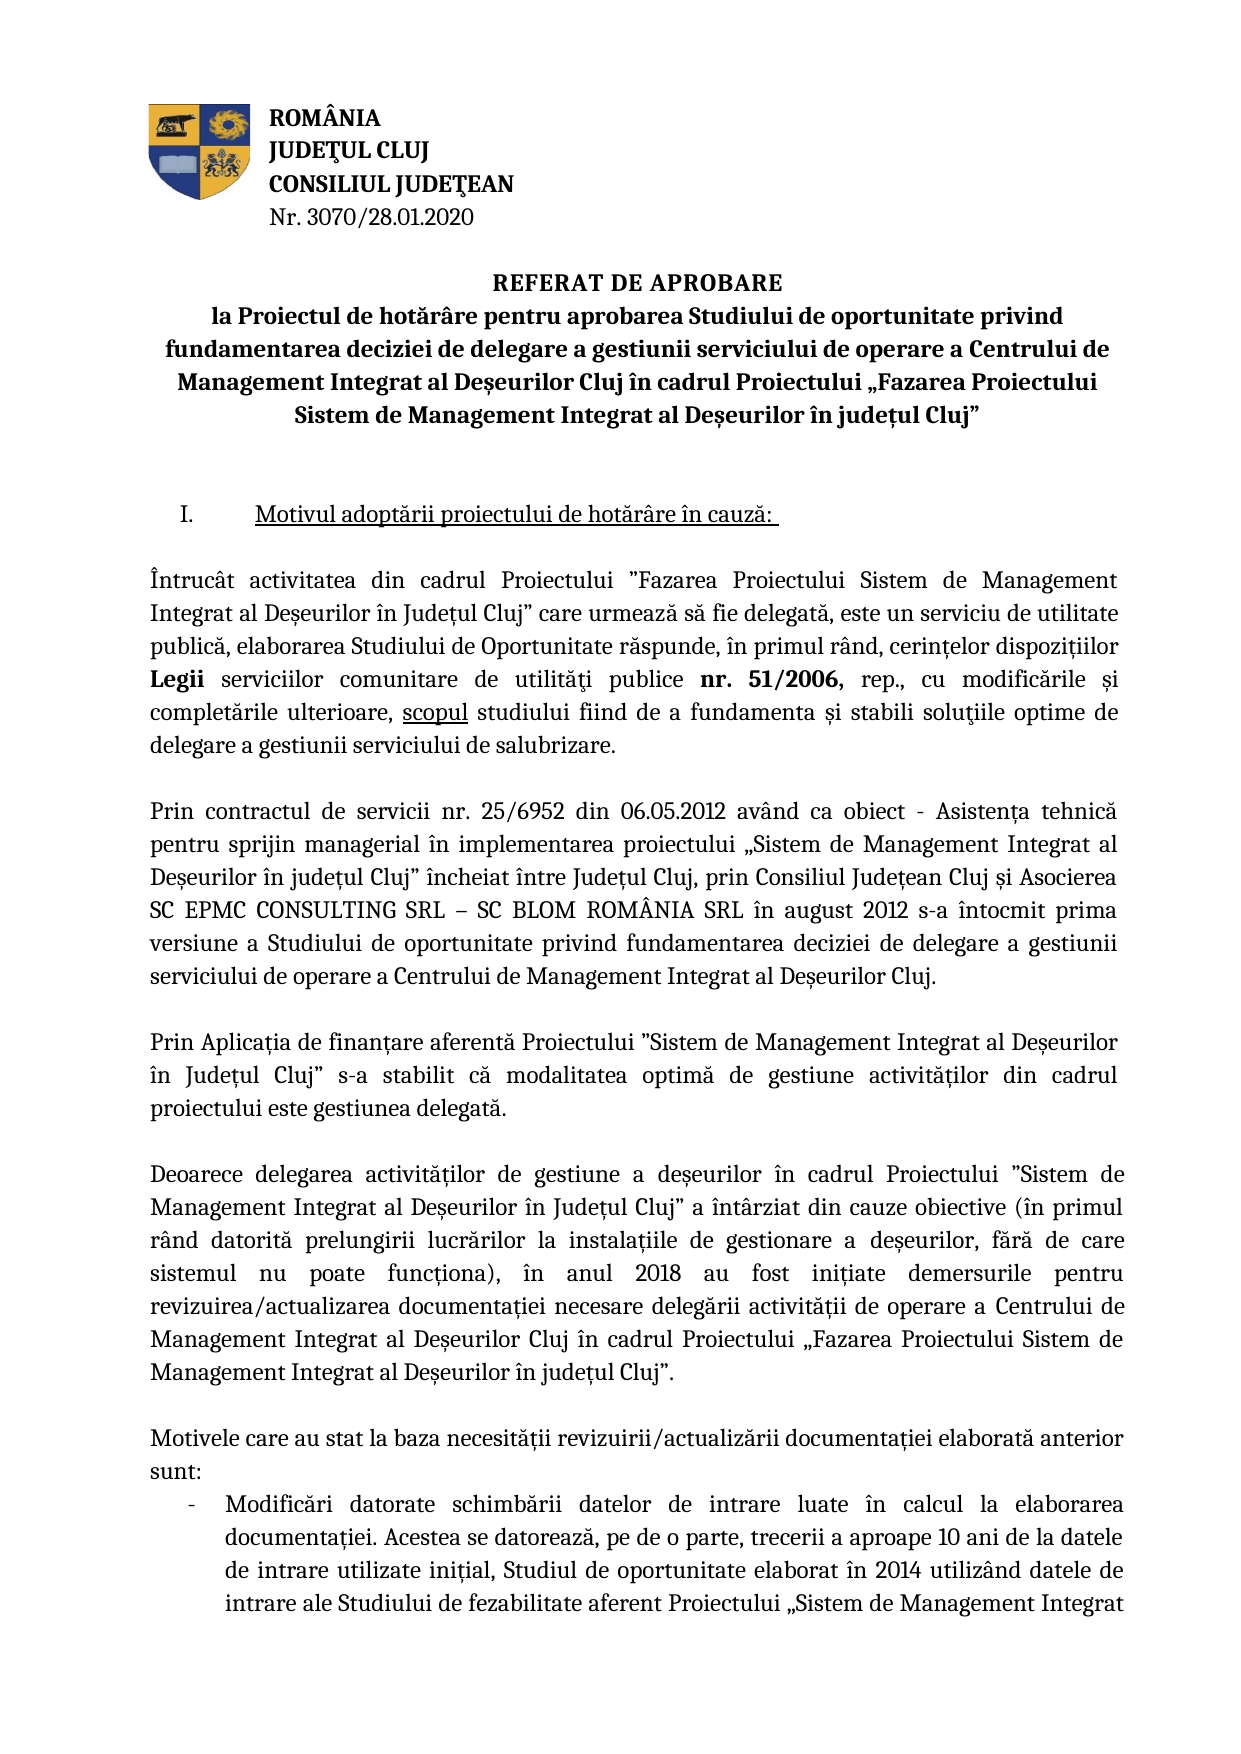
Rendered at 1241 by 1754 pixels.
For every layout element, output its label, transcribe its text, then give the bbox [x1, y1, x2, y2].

text REFERAT DE APROBARE [150, 268, 1125, 297]
text Deoarece delegarea activităților de gestiune a deșeurilor în cadrul Proiectului ”Sistem de Management Integrat al Deșeurilor în Județul Cluj” a întârziat din cauze obiective (în primul rând datorită prelungirii lucrărilor la instalațiile de gestionare a deșeurilor, fără de care sistemul nu poate funcționa), în anul 2018 au fost inițiate demersurile pentru revizuirea/actualizarea documentației necesare delegării activității de operare a Centrului de Management Integrat al Deșeurilor Cluj în cadrul Proiectului „Fazarea Proiectului Sistem de Management Integrat al Deșeurilor în județul Cluj”. [150, 1160, 1125, 1387]
text Întrucât activitatea din cadrul Proiectului ”Fazarea Proiectului Sistem de Management Integrat al Deșeurilor în Județul Cluj” care urmează să fie delegată, este un serviciu de utilitate publică, elaborarea Studiului de Oportunitate răspunde, în primul rând, cerințelor dispozițiilor Legii serviciilor comunitare de utilităţi publice nr. 51/2006, rep., cu modificările și completările ulterioare, scopul studiului fiind de a fundamenta şi stabili soluţiile optime de delegare a gestiunii serviciului de salubrizare. [150, 566, 1119, 759]
text Motivele care au stat la baza necesității revizuirii/actualizării documentației elaborată anterior sunt: [150, 1424, 1125, 1486]
text Prin Aplicația de finanțare aferentă Proiectului ”Sistem de Management Integrat al Deșeurilor în Județul Cluj” s-a stabilit că modalitatea optimă de gestiune activităților din cadrul proiectului este gestiunea delegată. [150, 1028, 1119, 1123]
text Nr. 3070/28.01.2020 [150, 202, 1125, 231]
text la Proiectul de hotărâre pentru aprobarea Studiului de oportunitate privind fundamentarea deciziei de delegare a gestiunii serviciului de operare a Centrului de Management Integrat al Deșeurilor Cluj în cadrul Proiectului „Fazarea Proiectului Sistem de Management Integrat al Deșeurilor în județul Cluj” [150, 302, 1125, 429]
text JUDEŢUL CLUJ [250, 136, 1125, 165]
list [187, 1490, 1125, 1618]
text CONSILIUL JUDEŢEAN [250, 169, 1125, 198]
text ROMÂNIA [150, 103, 1125, 132]
text Prin contractul de servicii nr. 25/6952 din 06.05.2012 având ca obiect - Asistența tehnică pentru sprijin managerial în implementarea proiectului „Sistem de Management Integrat al Deșeurilor în județul Cluj” încheiat între Județul Cluj, prin Consiliul Județean Cluj și Asocierea SC EPMC CONSULTING SRL – SC BLOM ROMÂNIA SRL în august 2012 s-a întocmit prima versiune a Studiului de oportunitate privind fundamentarea deciziei de delegare a gestiunii serviciului de operare a Centrului de Management Integrat al Deșeurilor Cluj. [150, 797, 1119, 991]
list Motivul adoptării proiectului de hotărâre în cauză: [179, 500, 1125, 528]
picture [147, 104, 250, 198]
